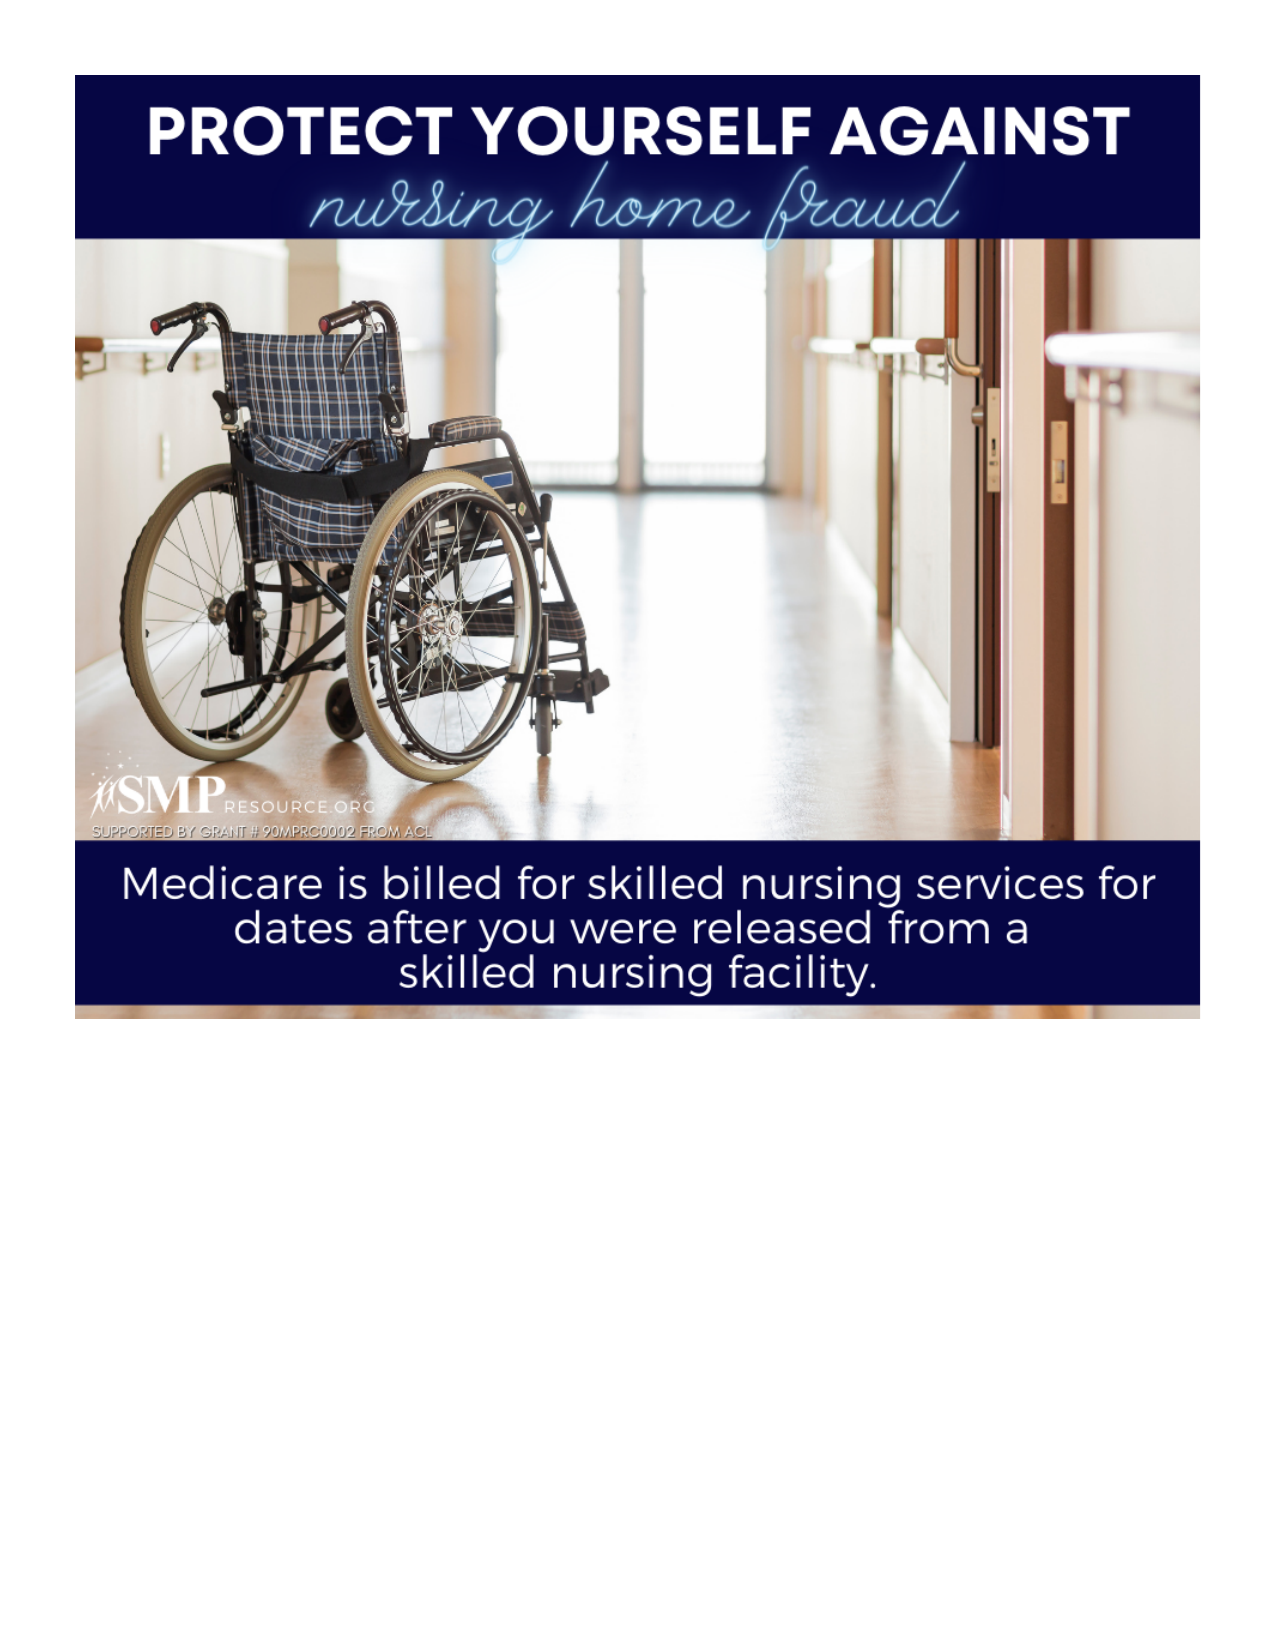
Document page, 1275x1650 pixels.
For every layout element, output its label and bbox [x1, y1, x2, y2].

picture [75, 75, 1200, 1019]
